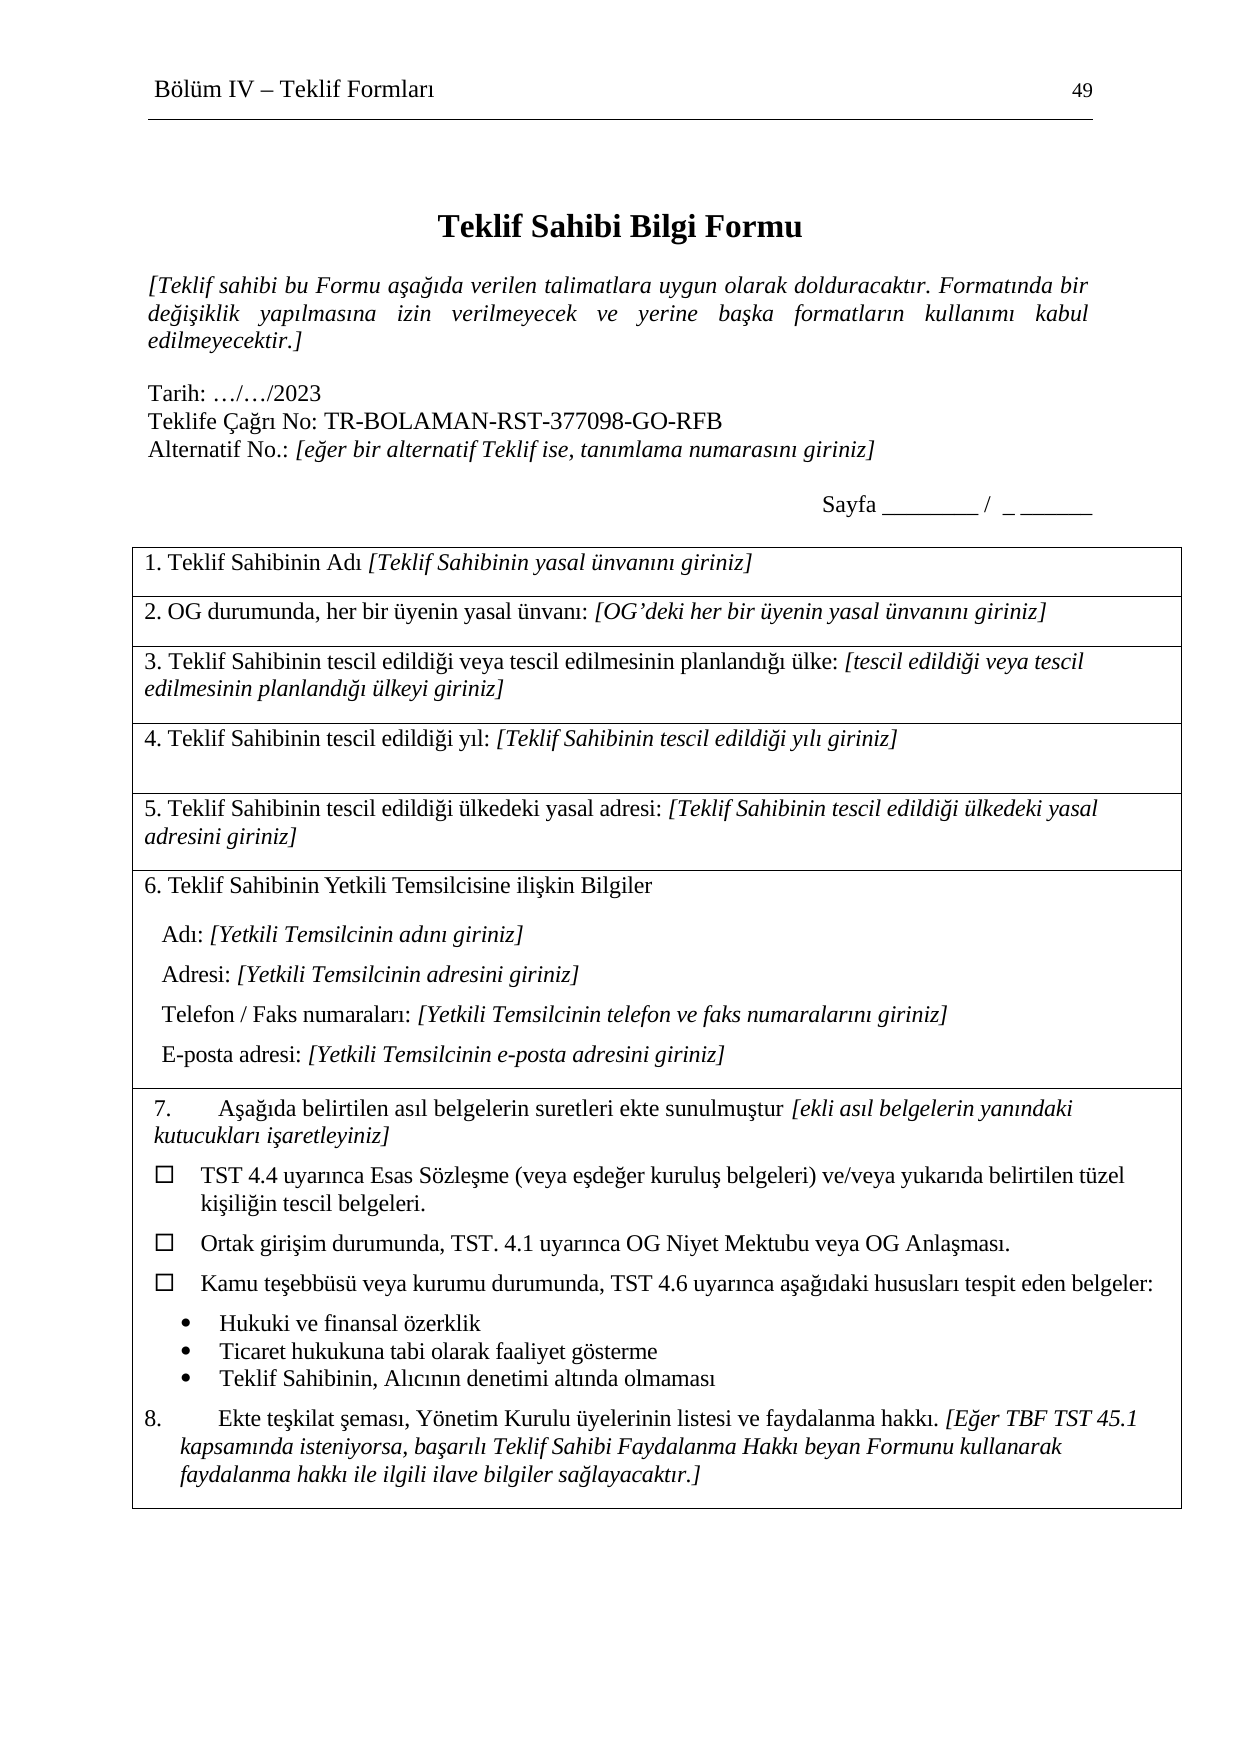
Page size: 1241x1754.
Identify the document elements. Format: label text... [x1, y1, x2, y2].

text Sayfa ________ / _ ______ [148, 490, 1093, 518]
table_cell 7. Aşağıda belirtilen asıl belgelerin suretleri ekte sunulmuştur [ekli asıl belgelerin yanındaki kutucukları işaretleyiniz] TST 4.4 uyarınca Esas Sözleşme (veya eşdeğer kuruluş belgeleri) ve/veya yukarıda belirtilen tüzel kişiliğin tescil belgeleri. Ortak girişim durumunda, TST. 4.1 uyarınca OG Niyet Mektubu veya OG Anlaşması. Kamu teşebbüsü veya kurumu durumunda, TST 4.6 uyarınca aşağıdaki hususları tespit eden belgeler: Hukuki ve finansal özerklik Ticaret hukukuna tabi olarak faaliyet gösterme Teklif Sahibinin, Alıcının denetimi altında olmaması 8. Ekte teşkilat şeması, Yönetim Kurulu üyelerinin listesi ve faydalanma hakkı. [Eğer TBF TST 45.1 kapsamında isteniyorsa, başarılı Teklif Sahibi Faydalanma Hakkı beyan Formunu kullanarak faydalanma hakkı ile ilgili ilave bilgiler sağlayacaktır.] [133, 1089, 1181, 1508]
text [Teklif sahibi bu Formu aşağıda verilen talimatlara uygun olarak dolduracaktır. Formatında bir değişiklik yapılmasına izin verilmeyecek ve yerine başka formatların kullanımı kabul edilmeyecektir.] [148, 270, 1093, 354]
text Teklife Çağrı No: TR-BOLAMAN-RST-377098-GO-RFB [148, 406, 1093, 435]
table_cell 4. Teklif Sahibinin tescil edildiği yıl: [Teklif Sahibinin tescil edildiği yılı giriniz] [133, 724, 1181, 793]
table_cell 2. OG durumunda, her bir üyenin yasal ünvanı: [OG’deki her bir üyenin yasal ünvanını giriniz] [133, 597, 1181, 646]
table_cell 6. Teklif Sahibinin Yetkili Temsilcisine ilişkin Bilgiler Adı: [Yetkili Temsilcinin adını giriniz] Adresi: [Yetkili Temsilcinin adresini giriniz] Telefon / Faks numaraları: [Yetkili Temsilcinin telefon ve faks numaralarını giriniz] E-posta adresi: [Yetkili Temsilcinin e-posta adresini giriniz] [133, 871, 1181, 1088]
table_cell 3. Teklif Sahibinin tescil edildiği veya tescil edilmesinin planlandığı ülke: [tescil edildiği veya tescil edilmesinin planlandığı ülkeyi giriniz] [133, 647, 1181, 723]
text Teklif Sahibi Bilgi Formu [148, 207, 1093, 245]
table_header 1. Teklif Sahibinin Adı [Teklif Sahibinin yasal ünvanını giriniz] [133, 548, 1181, 596]
text Tarih: …/…/2023 [148, 379, 1093, 406]
text Alternatif No.: [eğer bir alternatif Teklif ise, tanımlama numarasını giriniz] [148, 435, 1093, 463]
table_cell 5. Teklif Sahibinin tescil edildiği ülkedeki yasal adresi: [Teklif Sahibinin tescil edildiği ülkedeki yasal adresini giriniz] [133, 794, 1181, 870]
